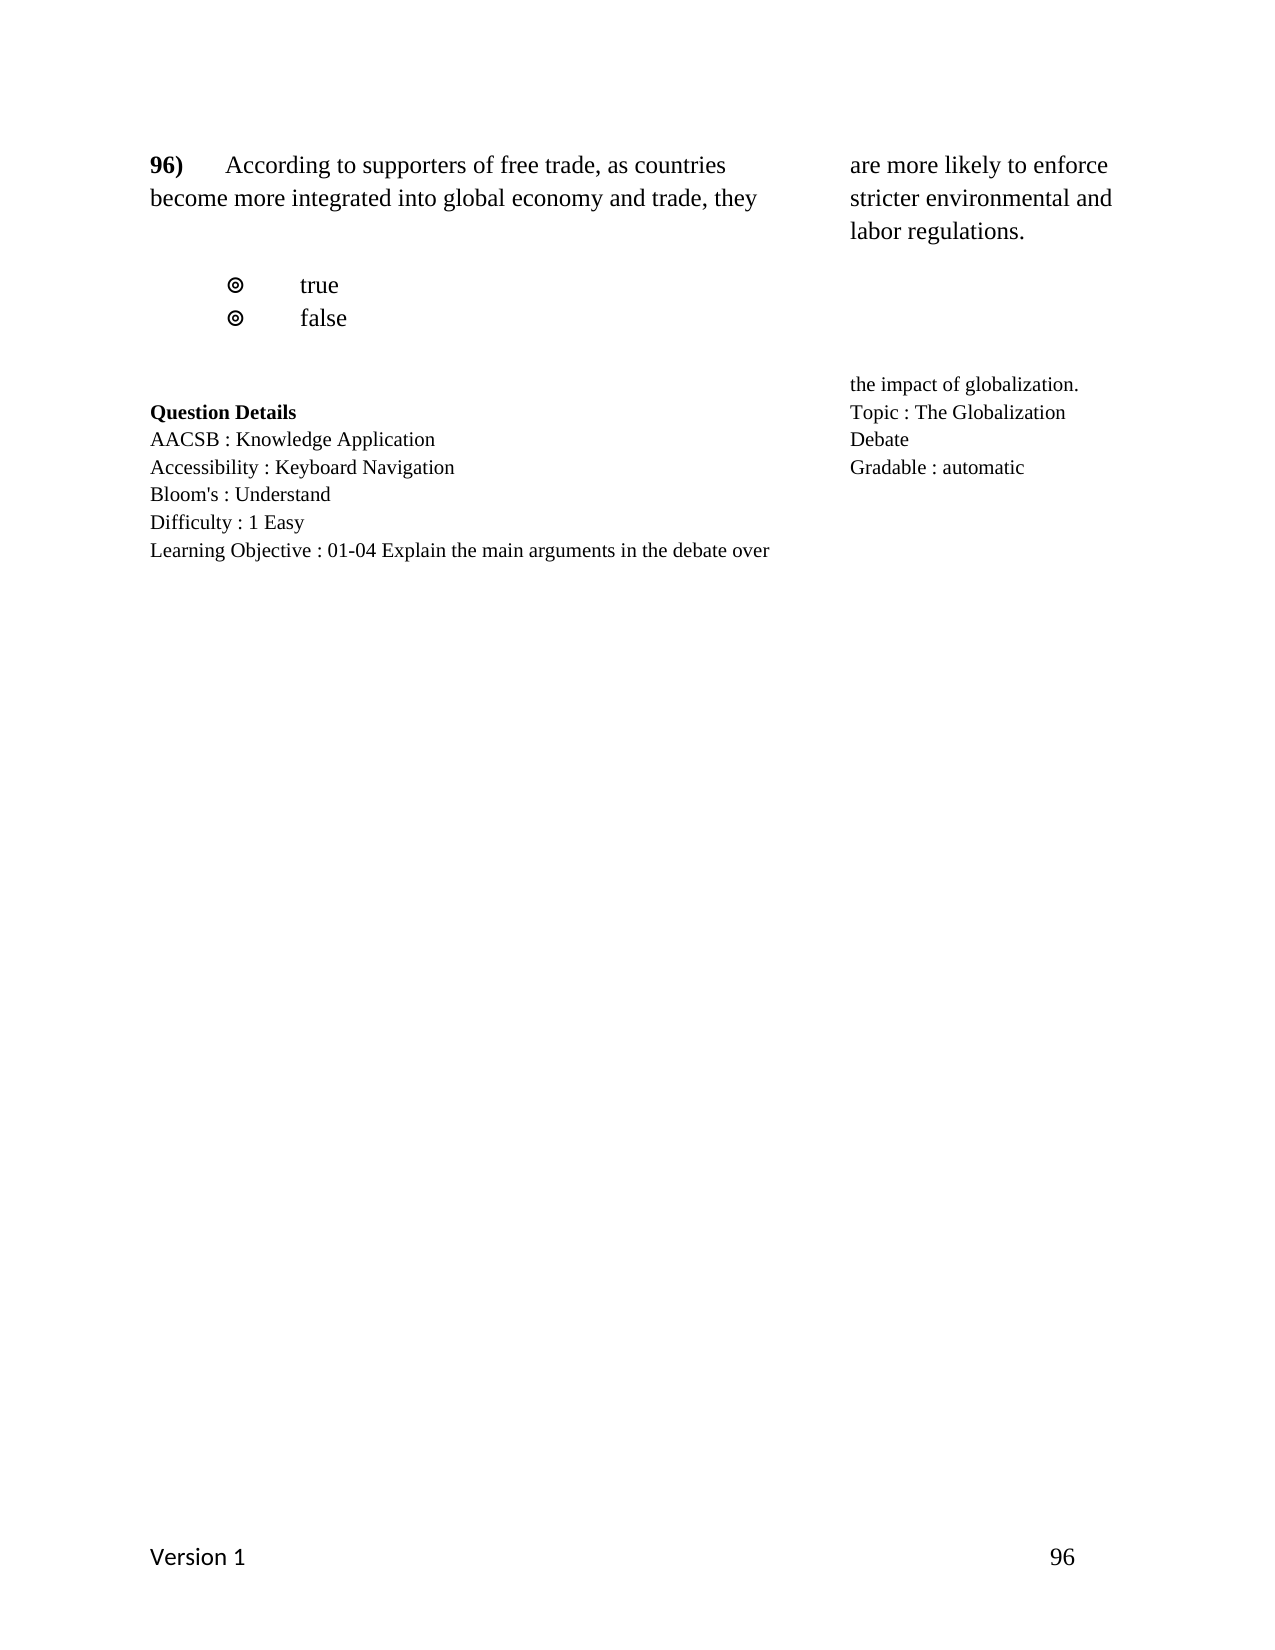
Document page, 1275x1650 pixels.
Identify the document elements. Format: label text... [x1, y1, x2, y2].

text ⊚ true ⊚ false [150, 270, 775, 332]
text 96) According to supporters of free trade, as countries become more integrated into global economy and trade, they are more likely to enforce stricter environmental and labor regulations. [850, 150, 1125, 245]
text Question Details AACSB : Knowledge Application Accessibility : Keyboard Navigation Bloom's : Understand Difficulty : 1 Easy Learning Objective : 01-04 Explain the main arguments in the debate over the impact of globalization. Topic : The Globalization Debate Gradable : automatic [150, 372, 775, 562]
text Question Details AACSB : Knowledge Application Accessibility : Keyboard Navigation Bloom's : Understand Difficulty : 1 Easy Learning Objective : 01-04 Explain the main arguments in the debate over the impact of globalization. Topic : The Globalization Debate Gradable : automatic [850, 372, 1125, 479]
text 96) According to supporters of free trade, as countries become more integrated into global economy and trade, they are more likely to enforce stricter environmental and labor regulations. [150, 150, 775, 212]
